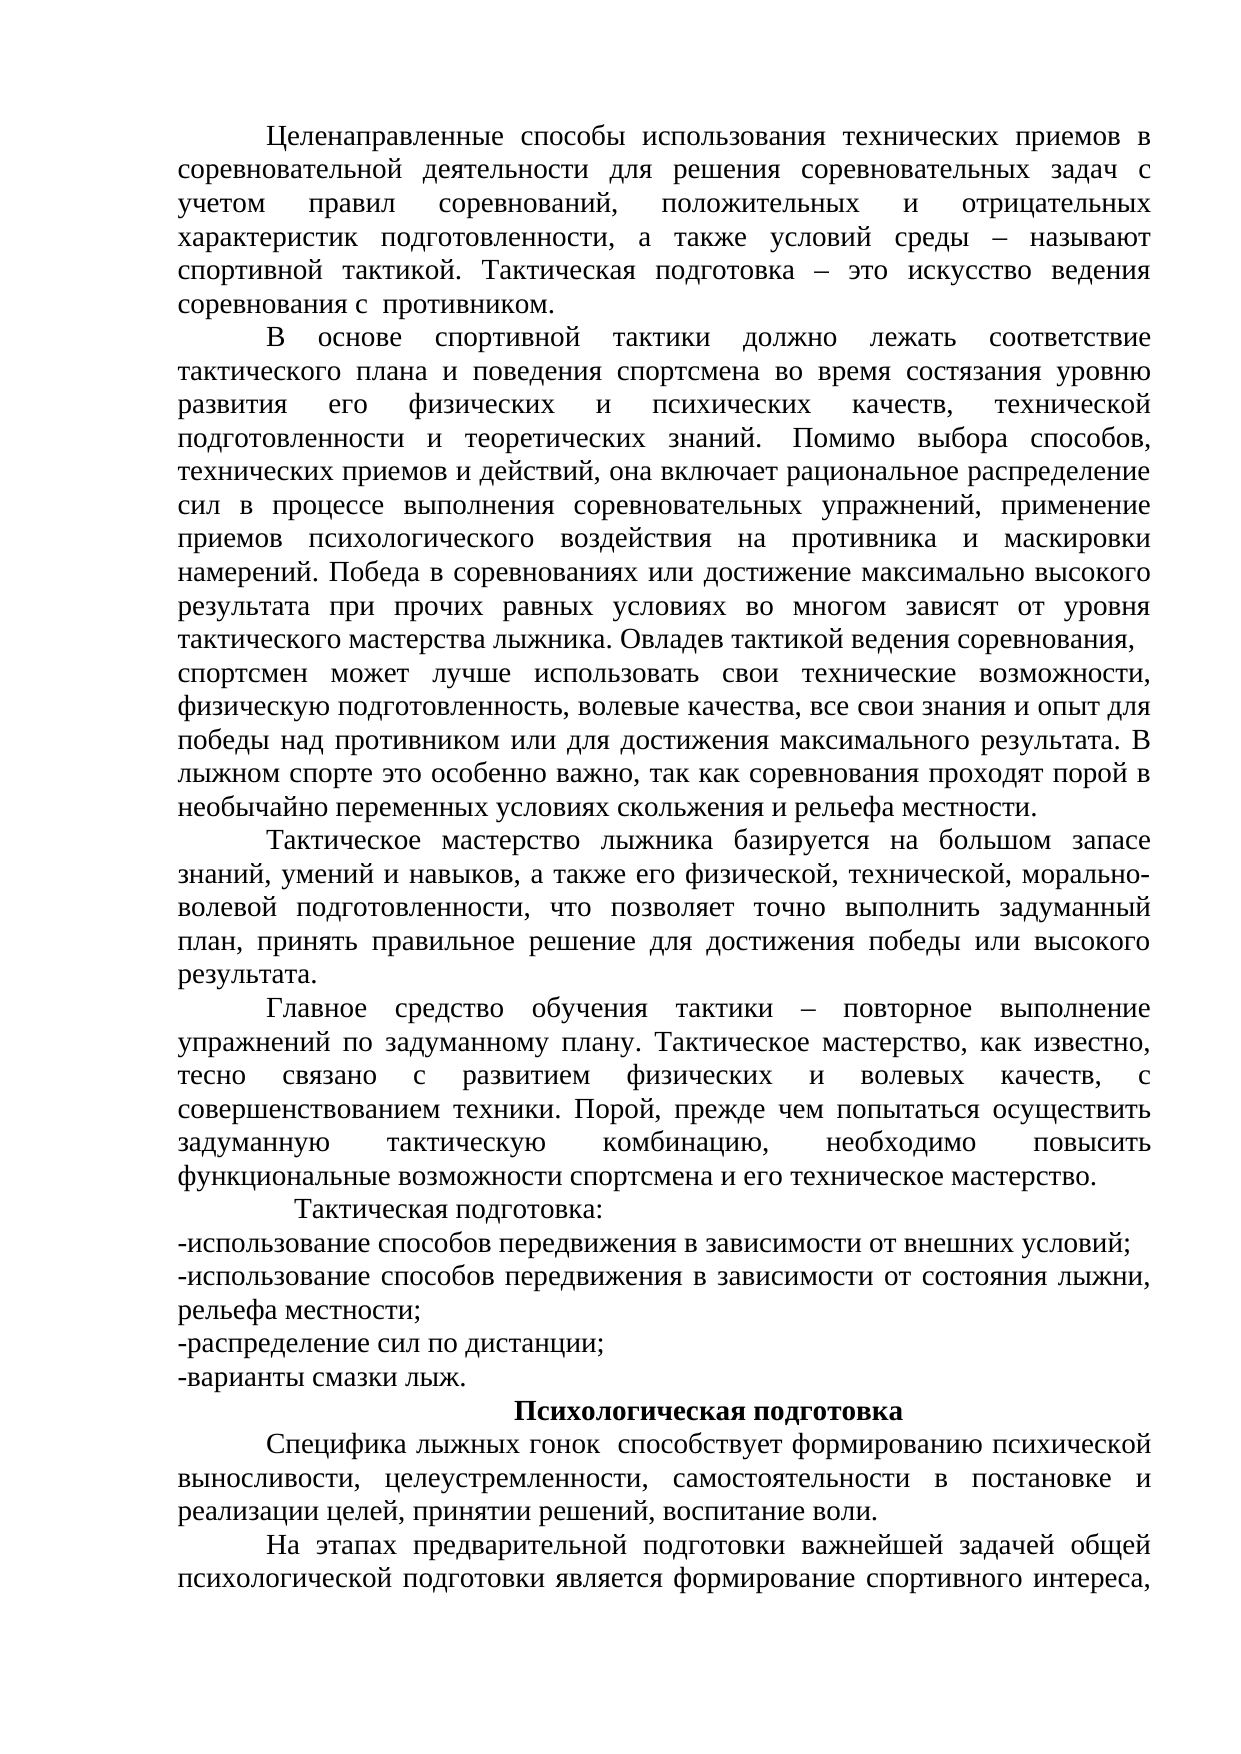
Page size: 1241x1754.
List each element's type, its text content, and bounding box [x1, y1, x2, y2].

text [177, 1527, 1152, 1594]
text В основе спортивной тактики должно лежать соответствие тактического плана и поведения спортсмена во время состязания уровню развития его физических и психических качеств, технической подготовленности и теоретических знаний. Помимо выбора способов, технических приемов и действий, она включает рациональное распределение сил в процессе выполнения соревновательных упражнений, применение приемов психологического воздействия на противника и маскировки намерений. Победа в соревнованиях или достижение максимально высокого результата при прочих равных условиях во многом зависят от уровня тактического мастерства лыжника. Овладев тактикой ведения соревнования, [177, 319, 1152, 655]
text -использование способов передвижения в зависимости от внешних условий; [177, 1225, 1152, 1258]
text Тактическое мастерство лыжника базируется на большом запасе знаний, умений и навыков, а также его физической, технической, морально-волевой подготовленности, что позволяет точно выполнить задуманный план, принять правильное решение для достижения победы или высокого результата. [177, 822, 1152, 990]
text -распределение сил по дистанции; [177, 1326, 1152, 1359]
text Тактическая подготовка: [177, 1191, 1152, 1225]
text Главное средство обучения тактики – повторное выполнение упражнений по задуманному плану. Тактическое мастерство, как известно, тесно связано с развитием физических и волевых качеств, с совершенствованием техники. Порой, прежде чем попытаться осуществить задуманную тактическую комбинацию, необходимо повысить функциональные возможности спортсмена и его техническое мастерство. [177, 990, 1152, 1191]
text -варианты смазки лыж. [177, 1359, 1152, 1393]
text Целенаправленные способы использования технических приемов в соревновательной деятельности для решения соревновательных задач с учетом правил соревнований, положительных и отрицательных характеристик подготовленности, а также условий среды – называют спортивной тактикой. Тактическая подготовка – это искусство ведения соревнования с противником. [177, 118, 1152, 319]
text Психологическая подготовка [177, 1393, 1152, 1426]
text Специфика лыжных гонок способствует формированию психической выносливости, целеустремленности, самостоятельности в постановке и реализации целей, принятии решений, воспитание воли. [177, 1426, 1152, 1527]
text -использование способов передвижения в зависимости от состояния лыжни, рельефа местности; [177, 1258, 1152, 1326]
text спортсмен может лучше использовать свои технические возможности, физическую подготовленность, волевые качества, все свои знания и опыт для победы над противником или для достижения максимального результата. В лыжном спорте это особенно важно, так как соревнования проходят порой в необычайно переменных условиях скольжения и рельефа местности. [177, 655, 1152, 822]
